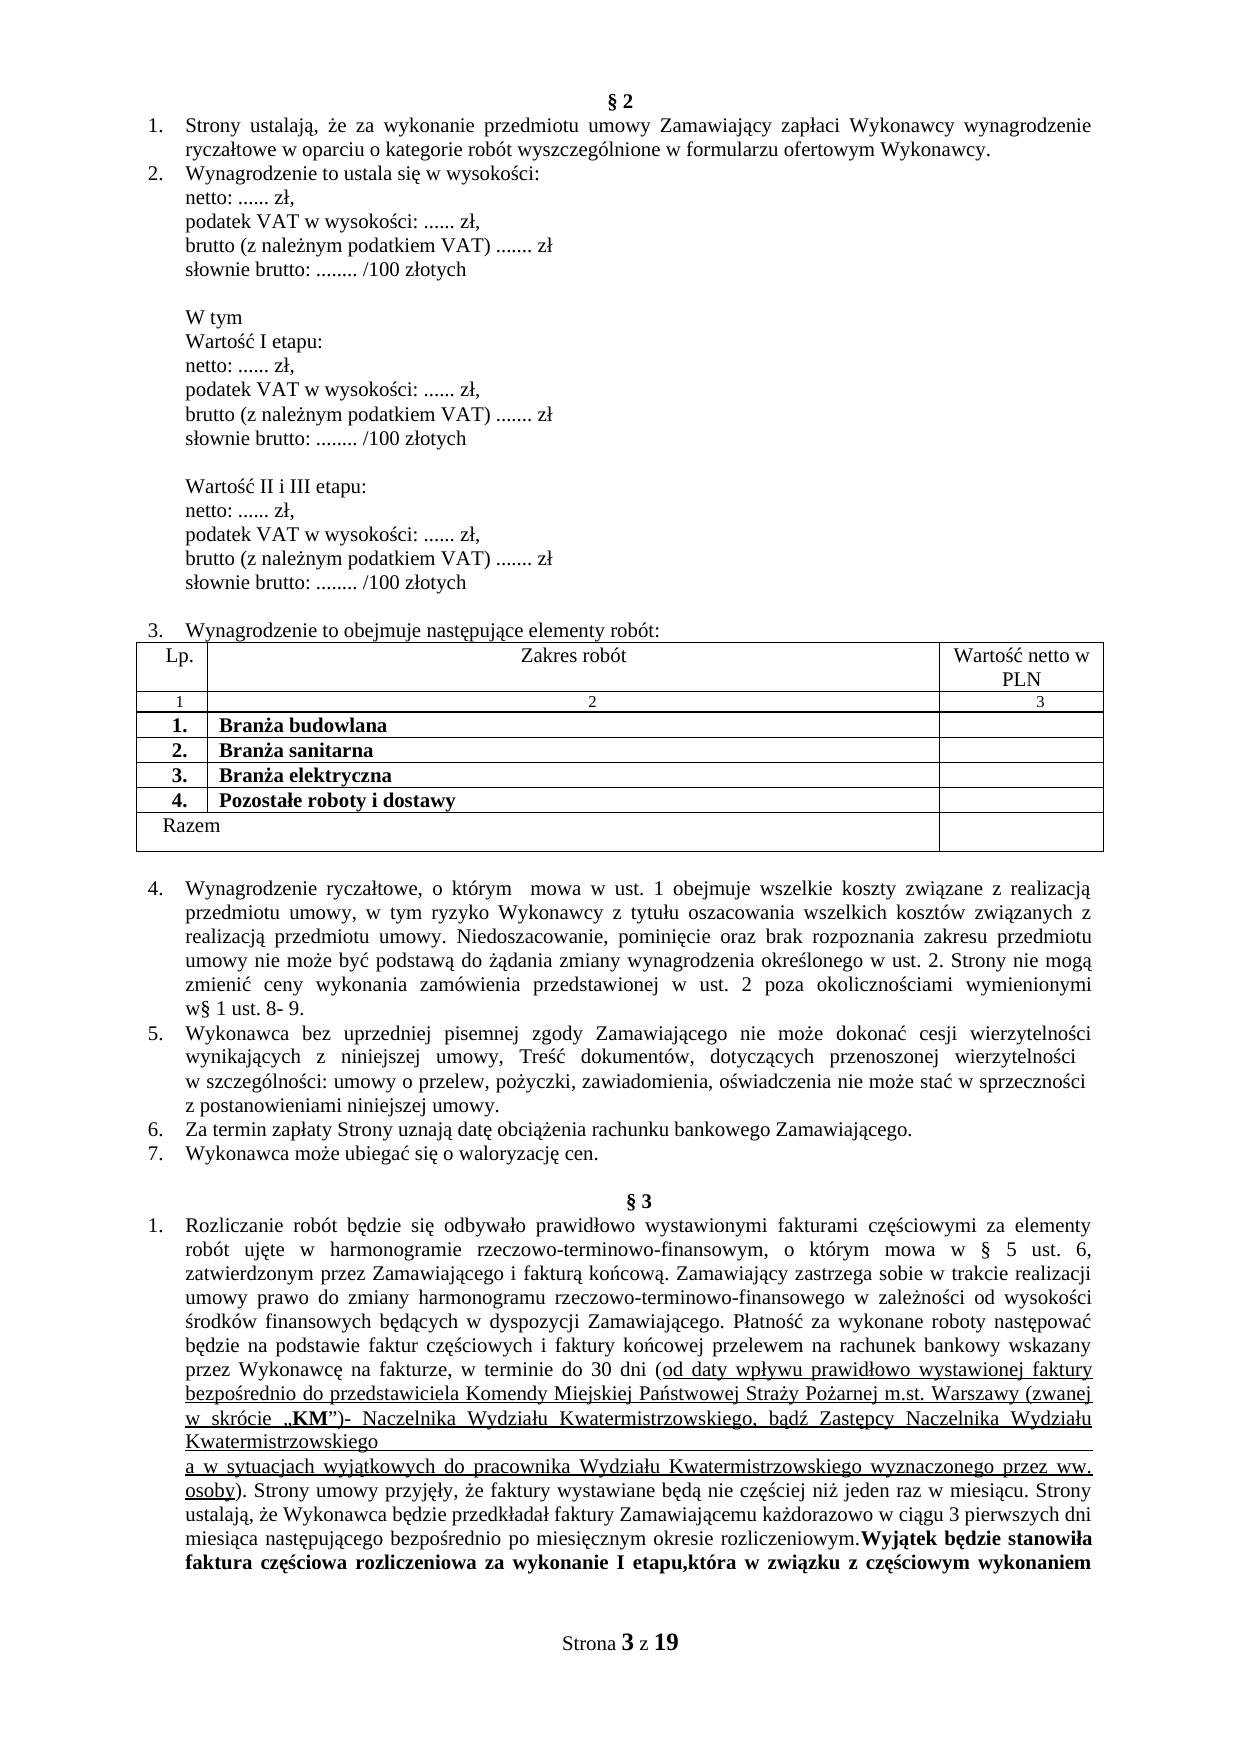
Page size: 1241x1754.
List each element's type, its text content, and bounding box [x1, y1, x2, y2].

text Wartość II i III etapu: [185, 474, 1093, 498]
table_cell 1. [137, 713, 207, 737]
table_cell [940, 788, 1103, 812]
text § 3 [185, 1189, 1093, 1213]
table_cell [940, 713, 1103, 737]
list Wynagrodzenie ryczałtowe, o którym mowa w ust. 1 obejmuje wszelkie koszty związane z realizacją przedmiotu umowy, w tym ryzyko Wykonawcy z tytułu oszacowania wszelkich kosztów związanych z realizacją przedmiotu umowy. Niedoszacowanie, pominięcie oraz brak rozpoznania zakresu przedmiotu umowy nie może być podstawą do żądania zmiany wynagrodzenia określonego w ust. 2. Strony nie mogą zmienić ceny wykonania zamówienia przedstawionej w ust. 2 poza okolicznościami wymienionymi w§ 1 ust. 8- 9. [148, 876, 1093, 1020]
table_cell [940, 813, 1103, 851]
table_header Zakres robót [208, 643, 939, 691]
table_cell Pozostałe roboty i dostawy [208, 788, 939, 812]
table_header Wartość netto w PLN [940, 643, 1103, 691]
table_cell [940, 763, 1103, 787]
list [148, 1213, 1093, 1574]
table_cell 3. [137, 763, 207, 787]
table_cell Branża elektryczna [208, 763, 939, 787]
text W tym [185, 305, 1093, 329]
table_cell 2. [137, 738, 207, 762]
table_cell 2 [208, 692, 939, 711]
text netto: ...... zł, [185, 185, 1093, 209]
text podatek VAT w wysokości: ...... zł, brutto (z należnym podatkiem VAT) ....... zł słownie brutto: ........ /100 złotych [185, 377, 1093, 449]
text podatek VAT w wysokości: ...... zł, brutto (z należnym podatkiem VAT) ....... zł słownie brutto: ........ /100 złotych [185, 209, 1093, 281]
list Wykonawca bez uprzedniej pisemnej zgody Zamawiającego nie może dokonać cesji wierzytelności wynikających z niniejszej umowy, Treść dokumentów, dotyczących przenoszonej wierzytelności w szczególności: umowy o przelew, pożyczki, zawiadomienia, oświadczenia nie może stać w sprzeczności z postanowieniami niniejszej umowy. [148, 1020, 1093, 1117]
list Wynagrodzenie to obejmuje następujące elementy robót: [148, 618, 1093, 642]
table_header Lp. [137, 643, 207, 691]
list Wynagrodzenie to ustala się w wysokości: [148, 161, 1093, 185]
table_cell Razem [137, 813, 939, 851]
list Wykonawca może ubiegać się o waloryzację cen. [148, 1141, 1093, 1165]
text § 2 [148, 89, 1093, 113]
table_cell [940, 738, 1103, 762]
table_cell 4. [137, 788, 207, 812]
table_cell Branża budowlana [208, 713, 939, 737]
table_cell 3 [940, 692, 1103, 711]
list Strony ustalają, że za wykonanie przedmiotu umowy Zamawiający zapłaci Wykonawcy wynagrodzenie ryczałtowe w oparciu o kategorie robót wyszczególnione w formularzu ofertowym Wykonawcy. [148, 113, 1093, 161]
text netto: ...... zł, [185, 498, 1093, 522]
list Za termin zapłaty Strony uznają datę obciążenia rachunku bankowego Zamawiającego. [148, 1117, 1093, 1141]
table_cell 1 [137, 692, 207, 711]
text podatek VAT w wysokości: ...... zł, brutto (z należnym podatkiem VAT) ....... zł słownie brutto: ........ /100 złotych [185, 522, 1093, 594]
text Wartość I etapu: [185, 329, 1093, 353]
text netto: ...... zł, [185, 353, 1093, 377]
table_cell Branża sanitarna [208, 738, 939, 762]
